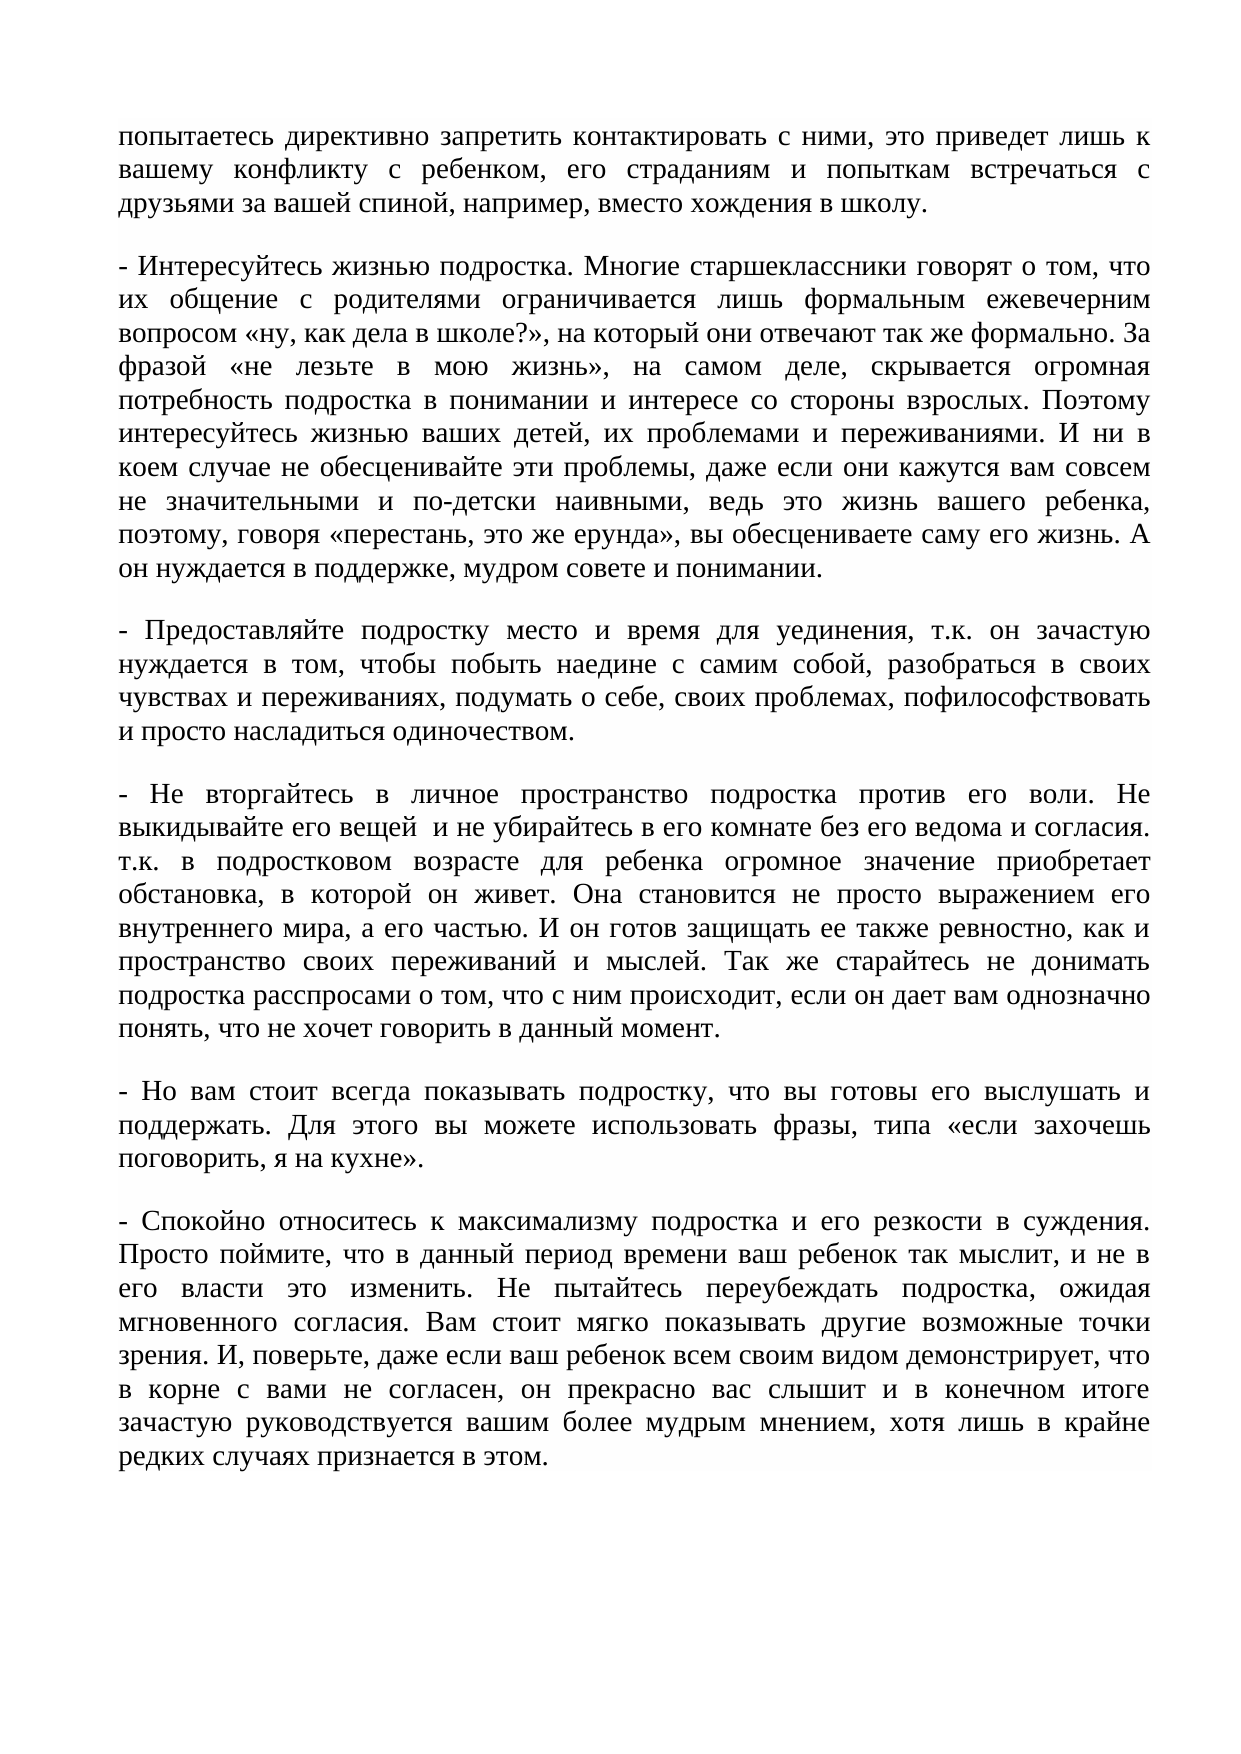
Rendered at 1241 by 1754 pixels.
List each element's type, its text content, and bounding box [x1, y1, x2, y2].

text - Не вторгайтесь в личное пространство подростка против его воли. Не выкидывайте его вещей и не убирайтесь в его комнате без его ведома и согласия. т.к. в подростковом возрасте для ребенка огромное значение приобретает обстановка, в которой он живет. Она становится не просто выражением его внутреннего мира, а его частью. И он готов защищать ее также ревностно, как и пространство своих переживаний и мыслей. Так же старайтесь не донимать подростка расспросами о том, что с ним происходит, если он дает вам однозначно понять, что не хочет говорить в данный момент. [118, 776, 1152, 1044]
text - Но вам стоит всегда показывать подростку, что вы готовы его выслушать и поддержать. Для этого вы можете использовать фразы, типа «если захочешь поговорить, я на кухне». [118, 1073, 1152, 1174]
text - Спокойно относитесь к максимализму подростка и его резкости в суждения. Просто поймите, что в данный период времени ваш ребенок так мыслит, и не в его власти это изменить. Не пытайтесь переубеждать подростка, ожидая мгновенного согласия. Вам стоит мягко показывать другие возможные точки зрения. И, поверьте, даже если ваш ребенок всем своим видом демонстрирует, что в корне с вами не согласен, он прекрасно вас слышит и в конечном итоге зачастую руководствуется вашим более мудрым мнением, хотя лишь в крайне редких случаях признается в этом. [118, 1203, 1152, 1471]
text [118, 118, 1152, 219]
text - Предоставляйте подростку место и время для уединения, т.к. он зачастую нуждается в том, чтобы побыть наедине с самим собой, разобраться в своих чувствах и переживаниях, подумать о себе, своих проблемах, пофилософствовать и просто насладиться одиночеством. [118, 612, 1152, 747]
text - Интересуйтесь жизнью подростка. Многие старшеклассники говорят о том, что их общение с родителями ограничивается лишь формальным ежевечерним вопросом «ну, как дела в школе?», на который они отвечают так же формально. За фразой «не лезьте в мою жизнь», на самом деле, скрывается огромная потребность подростка в понимании и интересе со стороны взрослых. Поэтому интересуйтесь жизнью ваших детей, их проблемами и переживаниями. И ни в коем случае не обесценивайте эти проблемы, даже если они кажутся вам совсем не значительными и по-детски наивными, ведь это жизнь вашего ребенка, поэтому, говоря «перестань, это же ерунда», вы обесцениваете саму его жизнь. А он нуждается в поддержке, мудром совете и понимании. [118, 248, 1152, 583]
